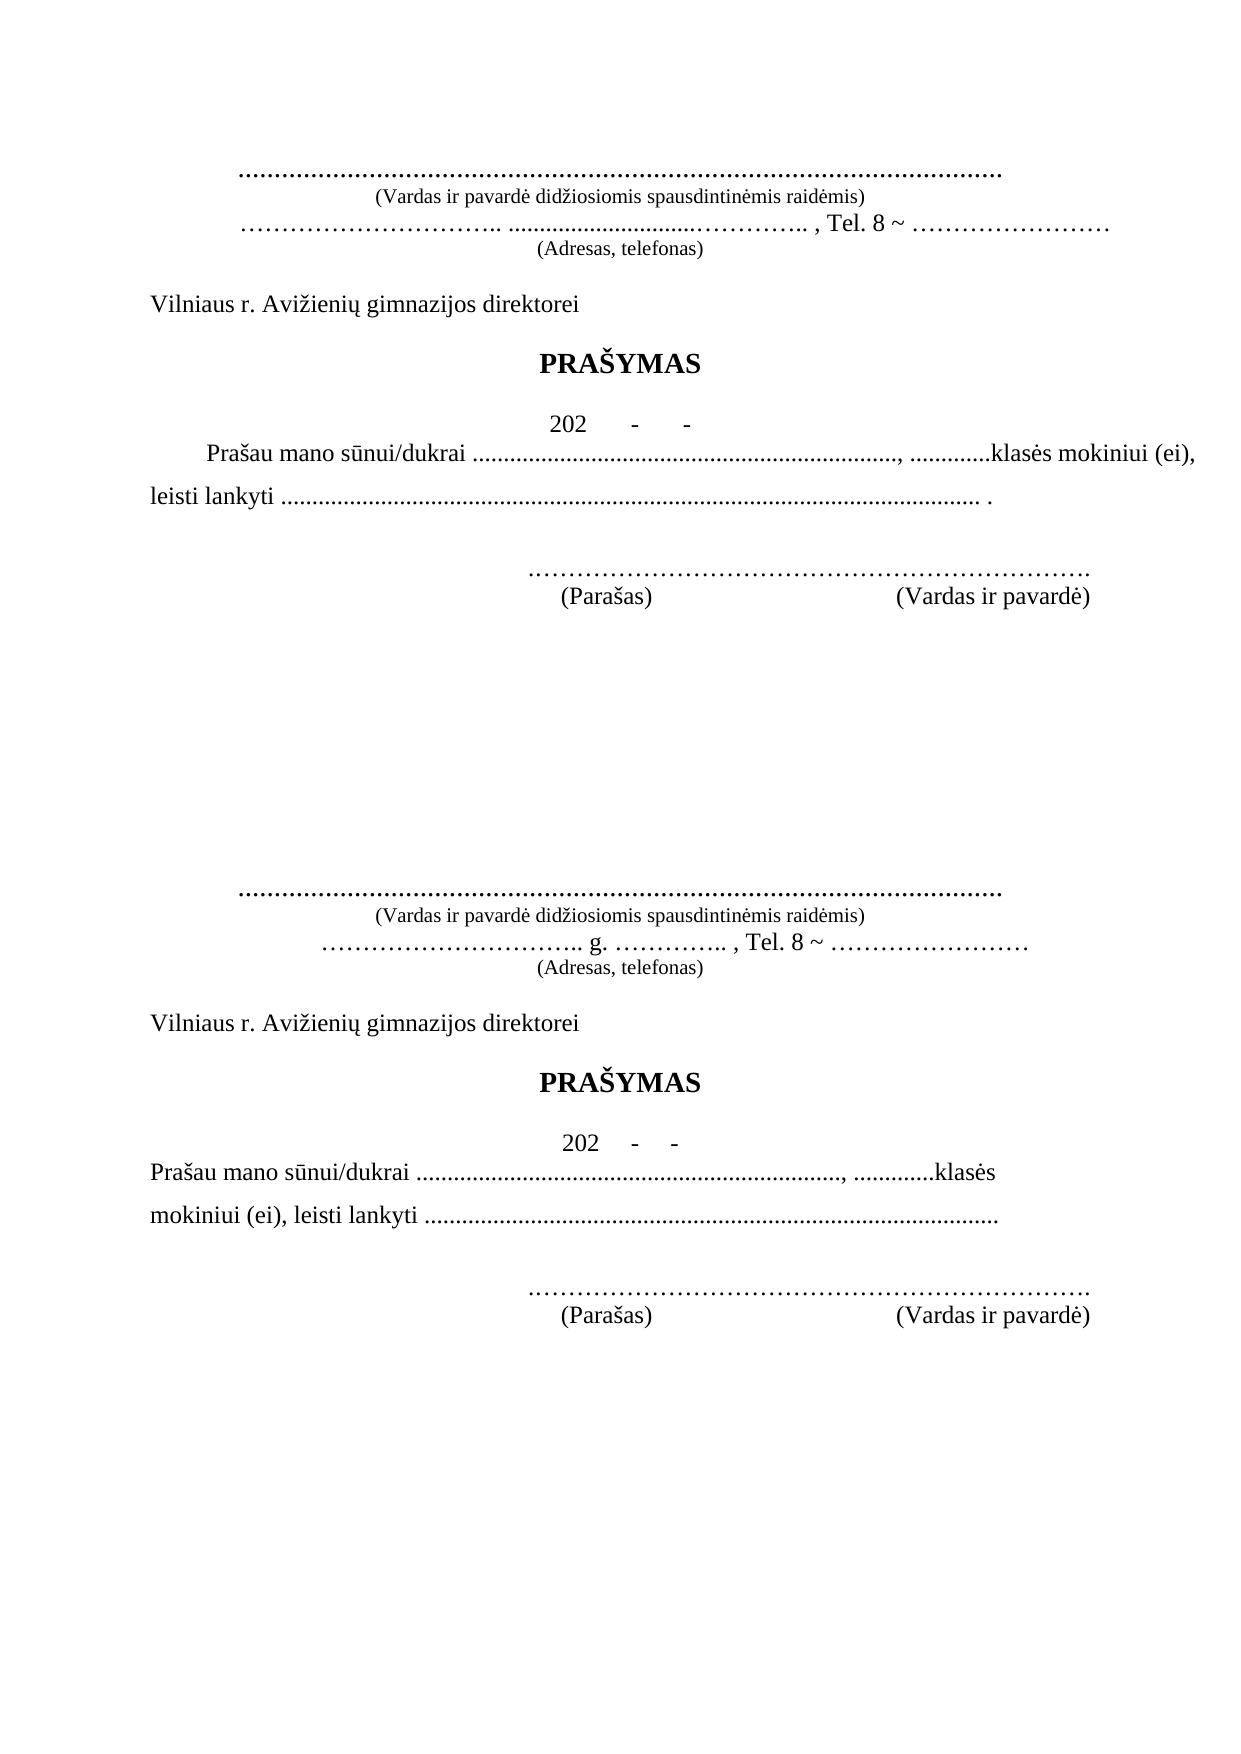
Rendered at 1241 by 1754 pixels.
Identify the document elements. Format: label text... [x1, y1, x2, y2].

text (Parašas) (Vardas ir pavardė) [150, 581, 1090, 610]
text (Parašas) (Vardas ir pavardė) [150, 1300, 1090, 1329]
text ......................................................................................................... [150, 869, 1090, 902]
text (Adresas, telefonas) [150, 236, 1090, 260]
text .…………………………………………………………. [150, 553, 1090, 581]
text 202 - - [150, 1128, 1090, 1157]
text Vilniaus r. Avižienių gimnazijos direktorei [150, 289, 1090, 318]
text Vilniaus r. Avižienių gimnazijos direktorei [150, 1008, 1090, 1037]
text (Vardas ir pavardė didžiosiomis spausdintinėmis raidėmis) [150, 902, 1090, 927]
text .…………………………………………………………. [150, 1272, 1090, 1300]
text Prašau mano sūnui/dukrai ...................................................................., .............klasės mokiniui (ei), leisti lankyti ............................................................................................ [150, 1157, 1090, 1228]
text 202 - - [150, 409, 1090, 438]
text (Vardas ir pavardė didžiosiomis spausdintinėmis raidėmis) [150, 183, 1090, 208]
text ………………………….. ..............................………….. , Tel. 8 ~ …………………… [150, 208, 1200, 236]
text ………………………….. g. ………….. , Tel. 8 ~ …………………… [150, 927, 1200, 955]
text ......................................................................................................... [150, 150, 1090, 183]
text Prašau mano sūnui/dukrai ...................................................................., .............klasės mokiniui (ei), leisti lankyti ................................................................................................................ . [150, 438, 1200, 509]
text (Adresas, telefonas) [150, 955, 1090, 979]
